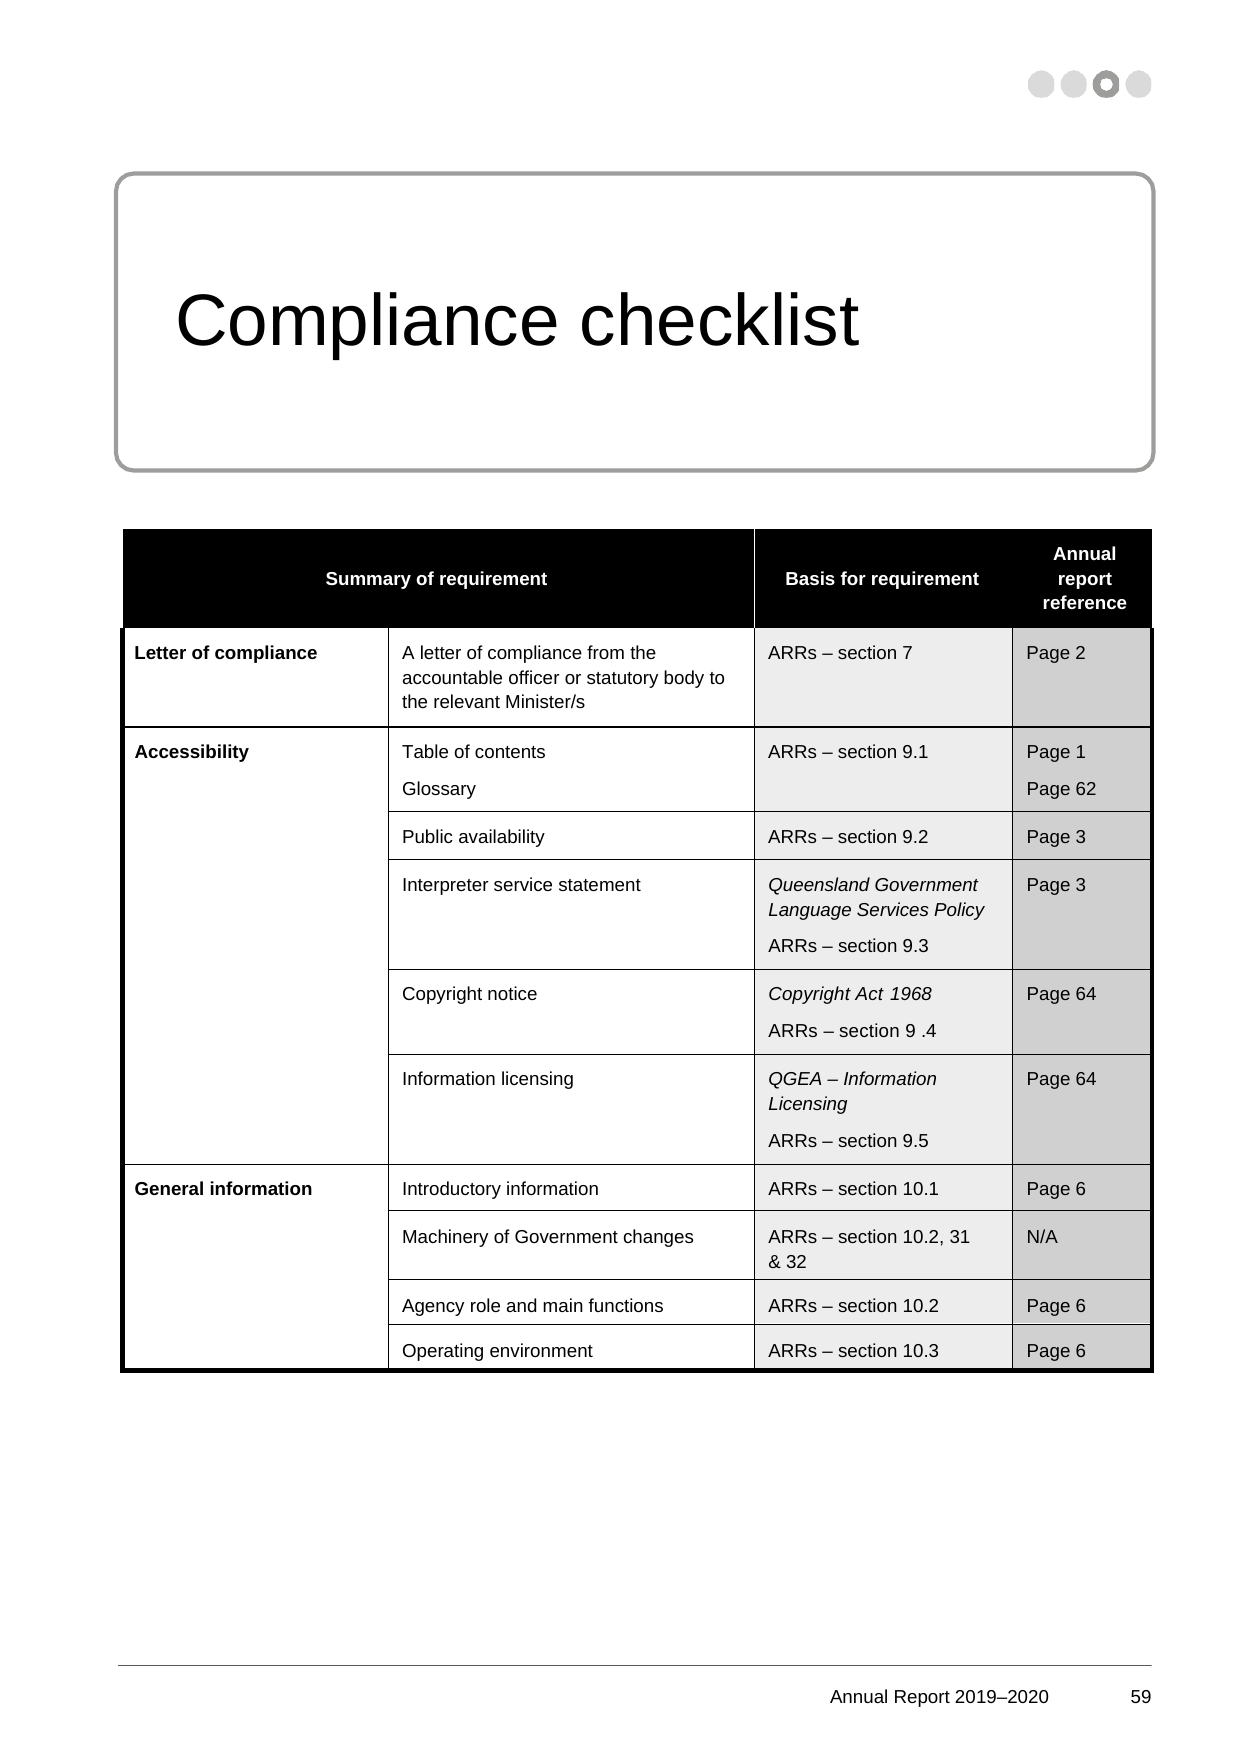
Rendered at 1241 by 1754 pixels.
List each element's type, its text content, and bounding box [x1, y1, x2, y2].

table_cell ARRs – section 10.1 [755, 1165, 1012, 1210]
table_cell Operating environment [389, 1325, 754, 1368]
table_cell Machinery of Government changes [389, 1211, 754, 1279]
picture [1027, 70, 1055, 98]
table_cell ARRs – section 9.1 [755, 728, 1012, 811]
table_cell N/A [1013, 1211, 1150, 1279]
table_cell Page 6 [1013, 1165, 1150, 1210]
table_cell Copyright Act 1968 ARRs – section 9 .4 [755, 970, 1012, 1054]
table_cell Accessibility [125, 728, 388, 1164]
table_cell ARRs – section 10.2 [755, 1280, 1012, 1323]
table_cell Introductory information [389, 1165, 754, 1210]
picture [1060, 70, 1087, 98]
table_cell Agency role and main functions [389, 1280, 754, 1323]
table_header Basis for requirement [755, 529, 1013, 628]
table_cell General information [125, 1165, 388, 1368]
table_cell ARRs – section 10.2, 31 & 32 [755, 1211, 1012, 1279]
table_cell Page 6 [1013, 1280, 1150, 1323]
table_cell ARRs – section 9.2 [755, 812, 1012, 859]
table_cell Queensland Government Language Services Policy ARRs – section 9.3 [755, 860, 1012, 969]
table_cell QGEA – Information Licensing ARRs – section 9.5 [755, 1055, 1012, 1164]
picture [1125, 70, 1152, 98]
table_cell Copyright notice [389, 970, 754, 1054]
table_cell Page 64 [1013, 1055, 1150, 1164]
table_cell Public availability [389, 812, 754, 859]
picture [1092, 70, 1120, 98]
table_header Annual report reference [1013, 529, 1152, 628]
table_cell ARRs – section 7 [755, 628, 1012, 726]
table_cell Page 3 [1013, 860, 1150, 969]
table_cell ARRs – section 10.3 [755, 1325, 1012, 1368]
table_cell Information licensing [389, 1055, 754, 1164]
table_cell Table of contents Glossary [389, 728, 754, 811]
table_cell A letter of compliance from the accountable officer or statutory body to the relevant Minister/s [389, 628, 754, 726]
table_cell Page 1 Page 62 [1013, 728, 1150, 811]
table_cell Letter of compliance [125, 628, 388, 726]
table_cell Page 2 [1013, 628, 1150, 726]
table_cell Page 6 [1013, 1325, 1150, 1368]
table_cell Interpreter service statement [389, 860, 754, 969]
table_cell Page 3 [1013, 812, 1150, 859]
table_header Summary of requirement [123, 529, 754, 628]
table_cell Page 64 [1013, 970, 1150, 1054]
